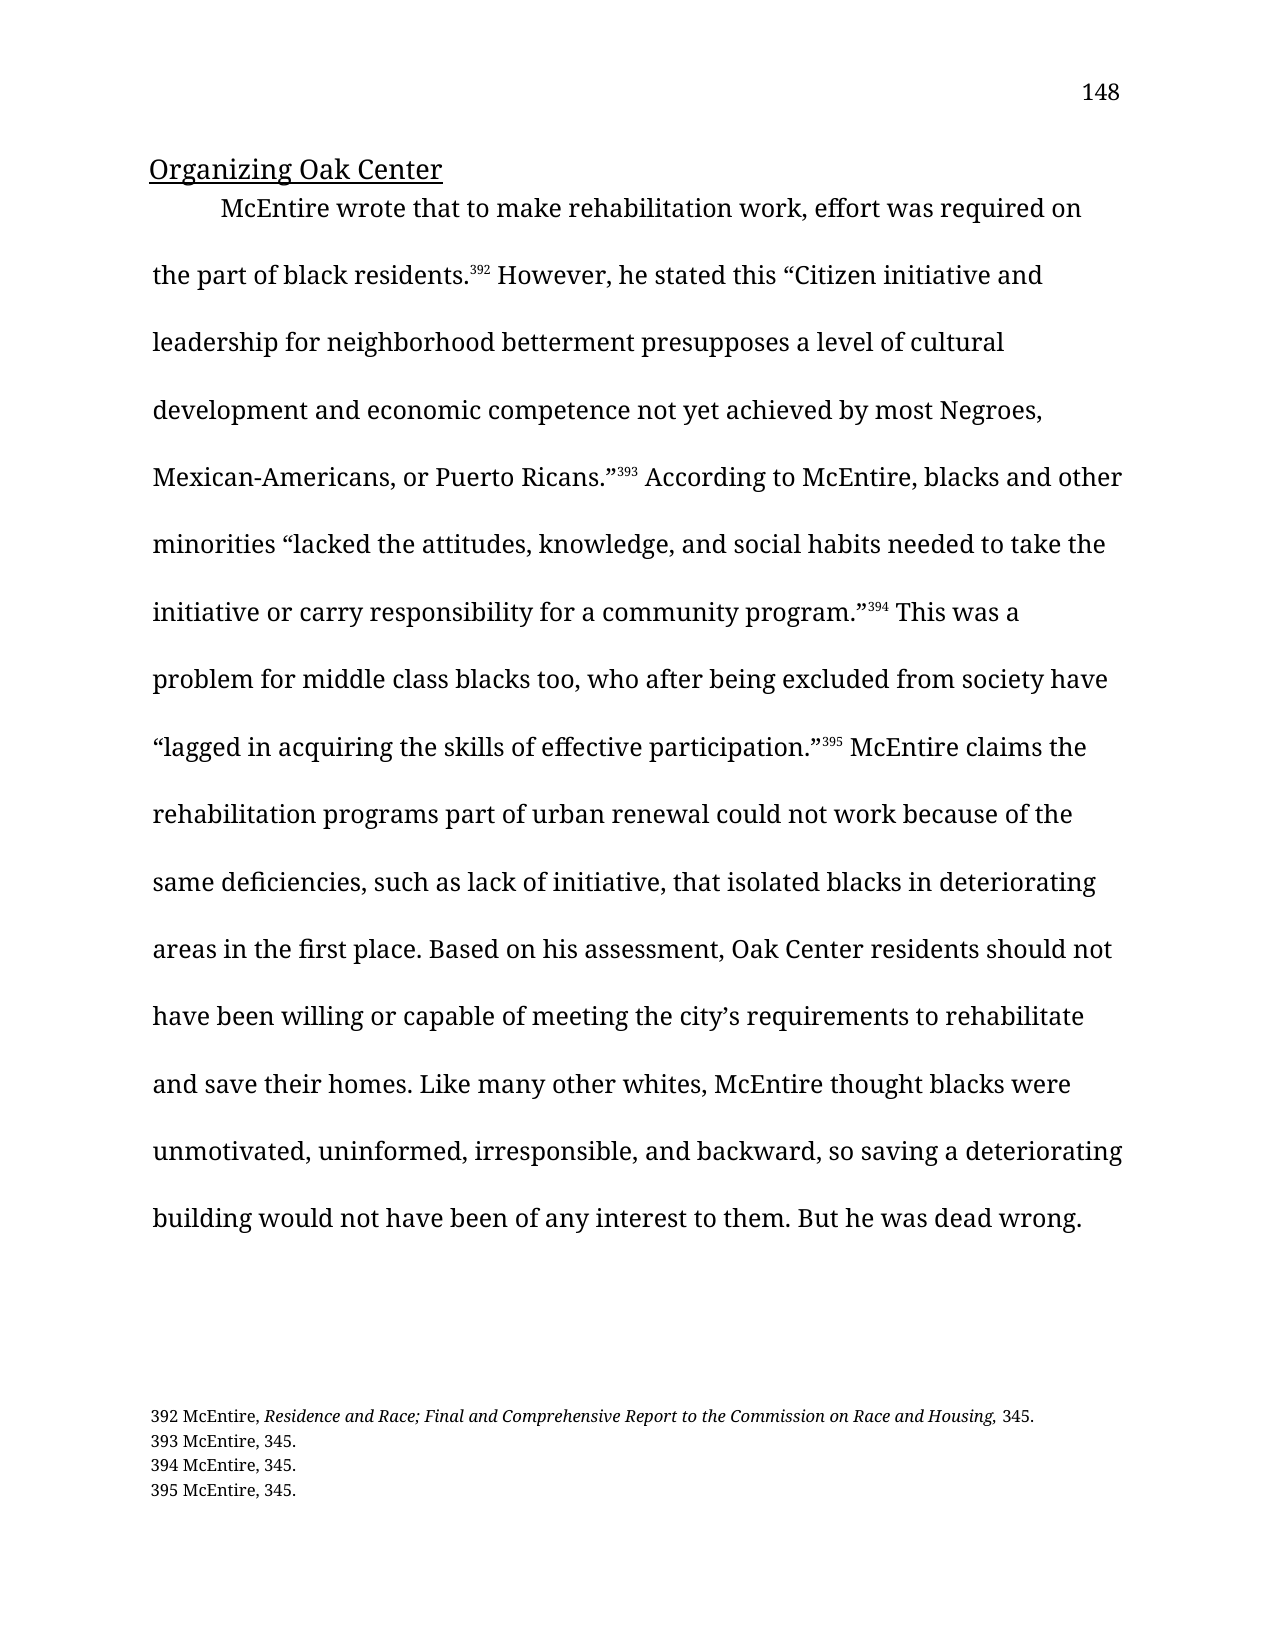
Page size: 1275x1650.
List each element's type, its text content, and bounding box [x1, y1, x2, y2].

subtitle Organizing Oak Center [149, 151, 1126, 188]
text McEntire wrote that to make rehabilitation work, effort was required on the part of black residents. However, he stated this “Citizen initiative and leadership for neighborhood betterment presupposes a level of cultural development and economic competence not yet achieved by most Negroes, Mexican-Americans, or Puerto Ricans.” According to McEntire, blacks and other minorities “lacked the attitudes, knowledge, and social habits needed to take the initiative or carry responsibility for a community program.” This was a problem for middle class blacks too, who after being excluded from society have “lagged in acquiring the skills of effective participation.” McEntire claims the rehabilitation programs part of urban renewal could not work because of the same deficiencies, such as lack of initiative, that isolated blacks in deteriorating areas in the first place. Based on his assessment, Oak Center residents should not have been willing or capable of meeting the city’s requirements to rehabilitate and save their homes. Like many other whites, McEntire thought blacks were unmotivated, uninformed, irresponsible, and backward, so saving a deteriorating building would not have been of any interest to them. But he was dead wrong. [151, 190, 1125, 1235]
